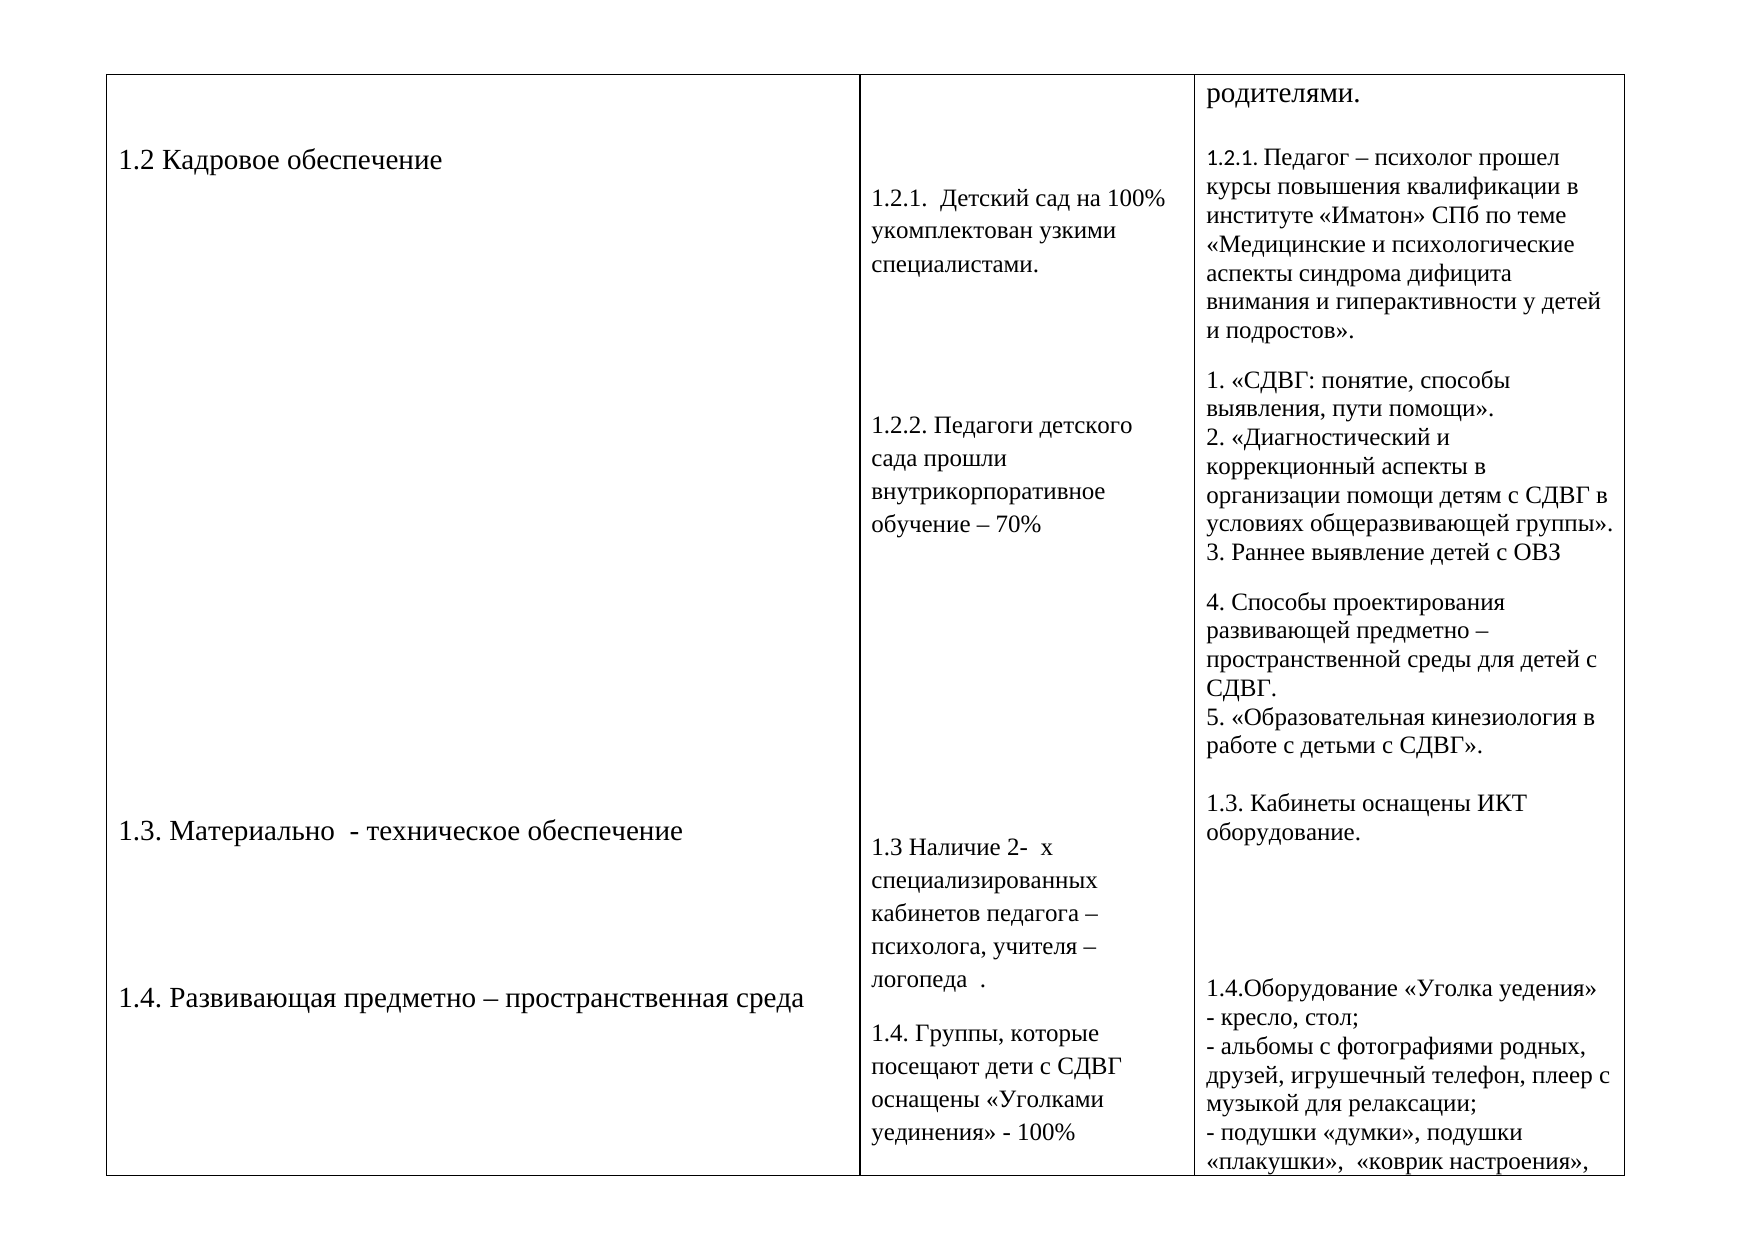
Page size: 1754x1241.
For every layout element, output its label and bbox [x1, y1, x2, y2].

table_cell [107, 75, 859, 1175]
table_cell [1195, 75, 1624, 1175]
table_cell [861, 75, 1194, 1175]
